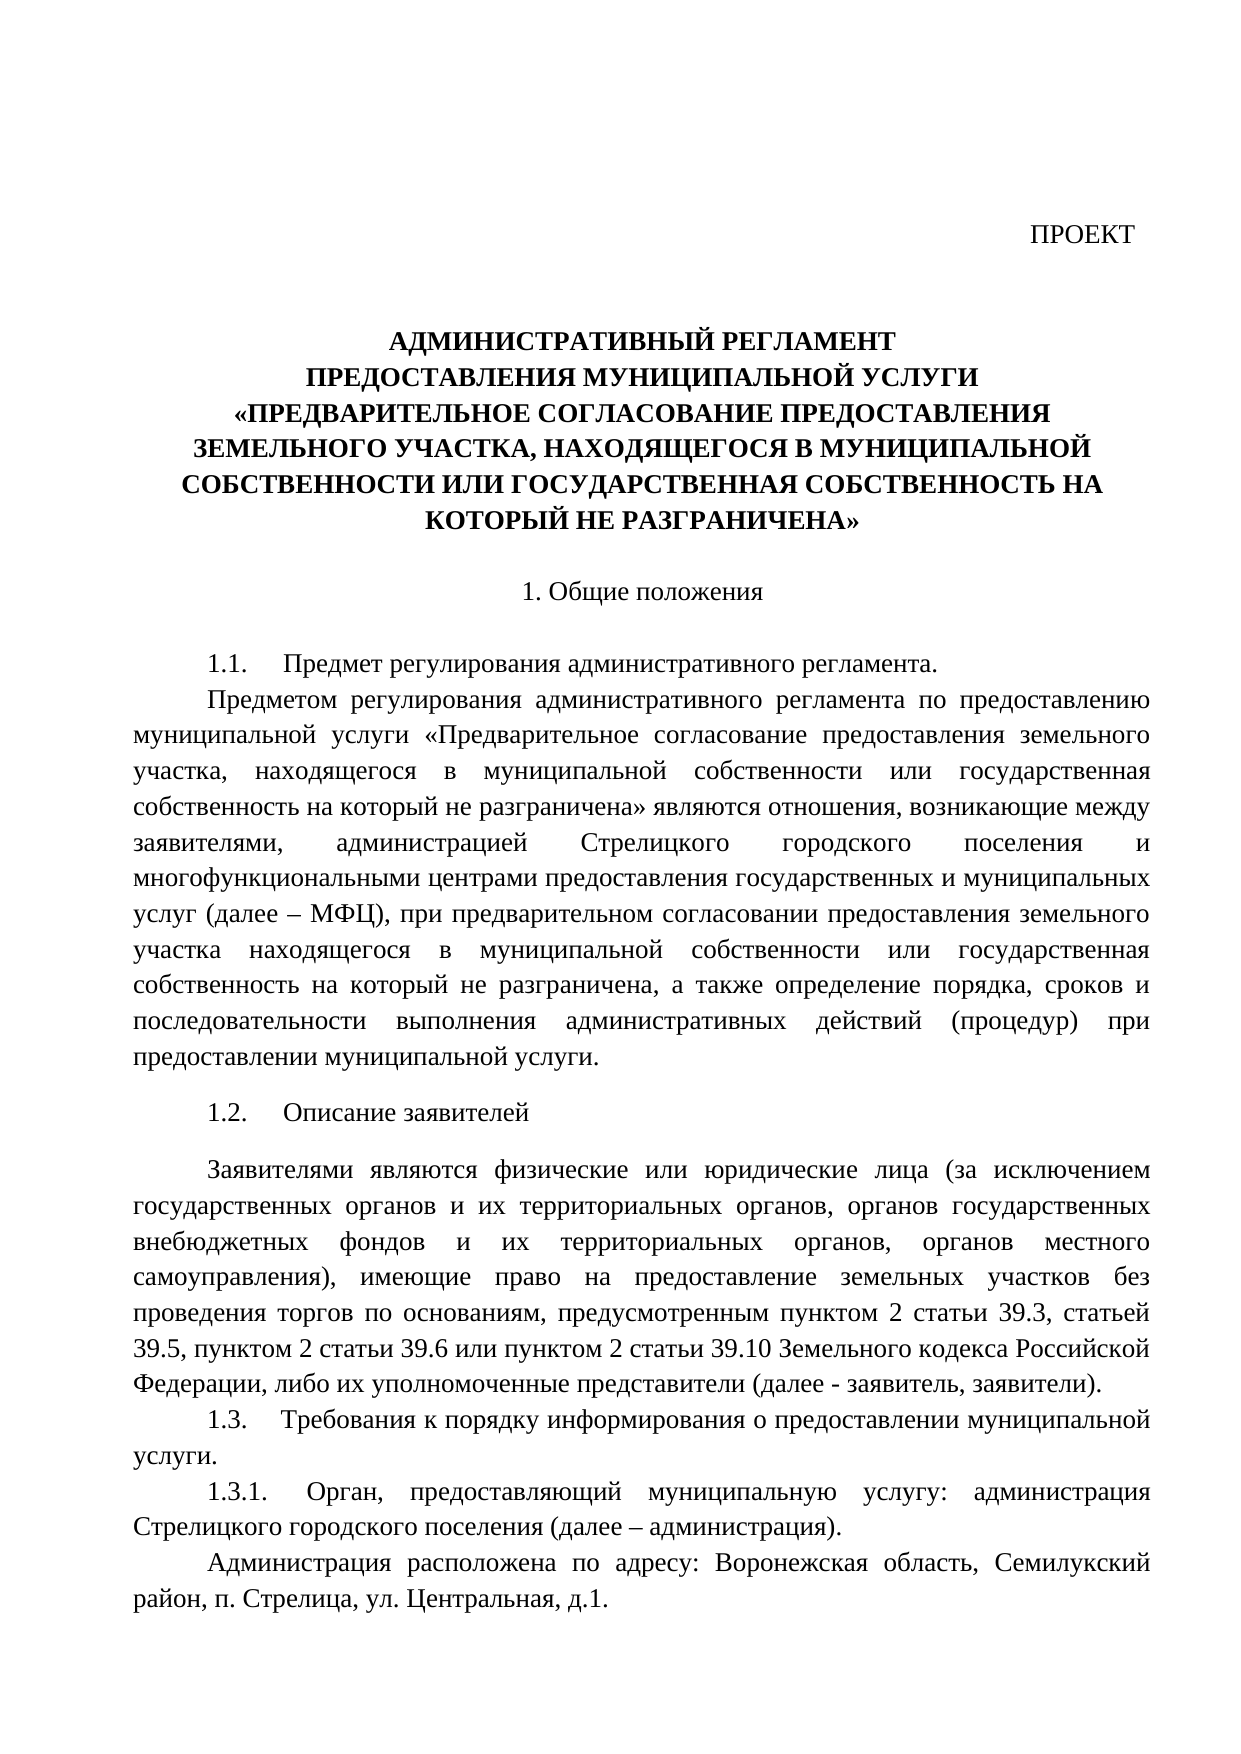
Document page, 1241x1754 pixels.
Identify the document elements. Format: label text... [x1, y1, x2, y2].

list Описание заявителей [133, 1097, 1152, 1128]
text АДМИНИСТРАТИВНЫЙ РЕГЛАМЕНТ [133, 325, 1152, 357]
list Орган, предоставляющий муниципальную услугу: администрация Стрелицкого городского поселения (далее – администрация). [133, 1475, 1152, 1542]
text ПРОЕКТ [133, 218, 1152, 249]
text ПРЕДОСТАВЛЕНИЯ МУНИЦИПАЛЬНОЙ УСЛУГИ [133, 361, 1152, 392]
text Администрация расположена по адресу: Воронежская область, Семилукский район, п. Стрелица, ул. Центральная, д.1. [133, 1546, 1152, 1613]
text «ПРЕДВАРИТЕЛЬНОЕ СОГЛАСОВАНИЕ ПРЕДОСТАВЛЕНИЯ ЗЕМЕЛЬНОГО УЧАСТКА, НАХОДЯЩЕГОСЯ В МУНИЦИПАЛЬНОЙ СОБСТВЕННОСТИ ИЛИ ГОСУДАРСТВЕННАЯ СОБСТВЕННОСТЬ НА КОТОРЫЙ НЕ РАЗГРАНИЧЕНА» [133, 397, 1152, 535]
text Заявителями являются физические или юридические лица (за исключением государственных органов и их территориальных органов, органов государственных внебюджетных фондов и их территориальных органов, органов местного самоуправления), имеющие право на предоставление земельных участков без проведения торгов по основаниям, предусмотренным пунктом 2 статьи 39.3, статьей 39.5, пунктом 2 статьи 39.6 или пунктом 2 статьи 39.10 Земельного кодекса Российской Федерации, либо их уполномоченные представители (далее - заявитель, заявители). [133, 1153, 1152, 1399]
text 1. Общие положения [133, 576, 1152, 607]
list Требования к порядку информирования о предоставлении муниципальной услуги. [133, 1403, 1152, 1470]
text Предметом регулирования административного регламента по предоставлению муниципальной услуги «Предварительное согласование предоставления земельного участка, находящегося в муниципальной собственности или государственная собственность на который не разграничена» являются отношения, возникающие между заявителями, администрацией Стрелицкого городского поселения и многофункциональными центрами предоставления государственных и муниципальных услуг (далее – МФЦ), при предварительном согласовании предоставления земельного участка находящегося в муниципальной собственности или государственная собственность на который не разграничена, а также определение порядка, сроков и последовательности выполнения административных действий (процедур) при предоставлении муниципальной услуги. [133, 683, 1152, 1071]
list Предмет регулирования административного регламента. [133, 647, 1152, 678]
